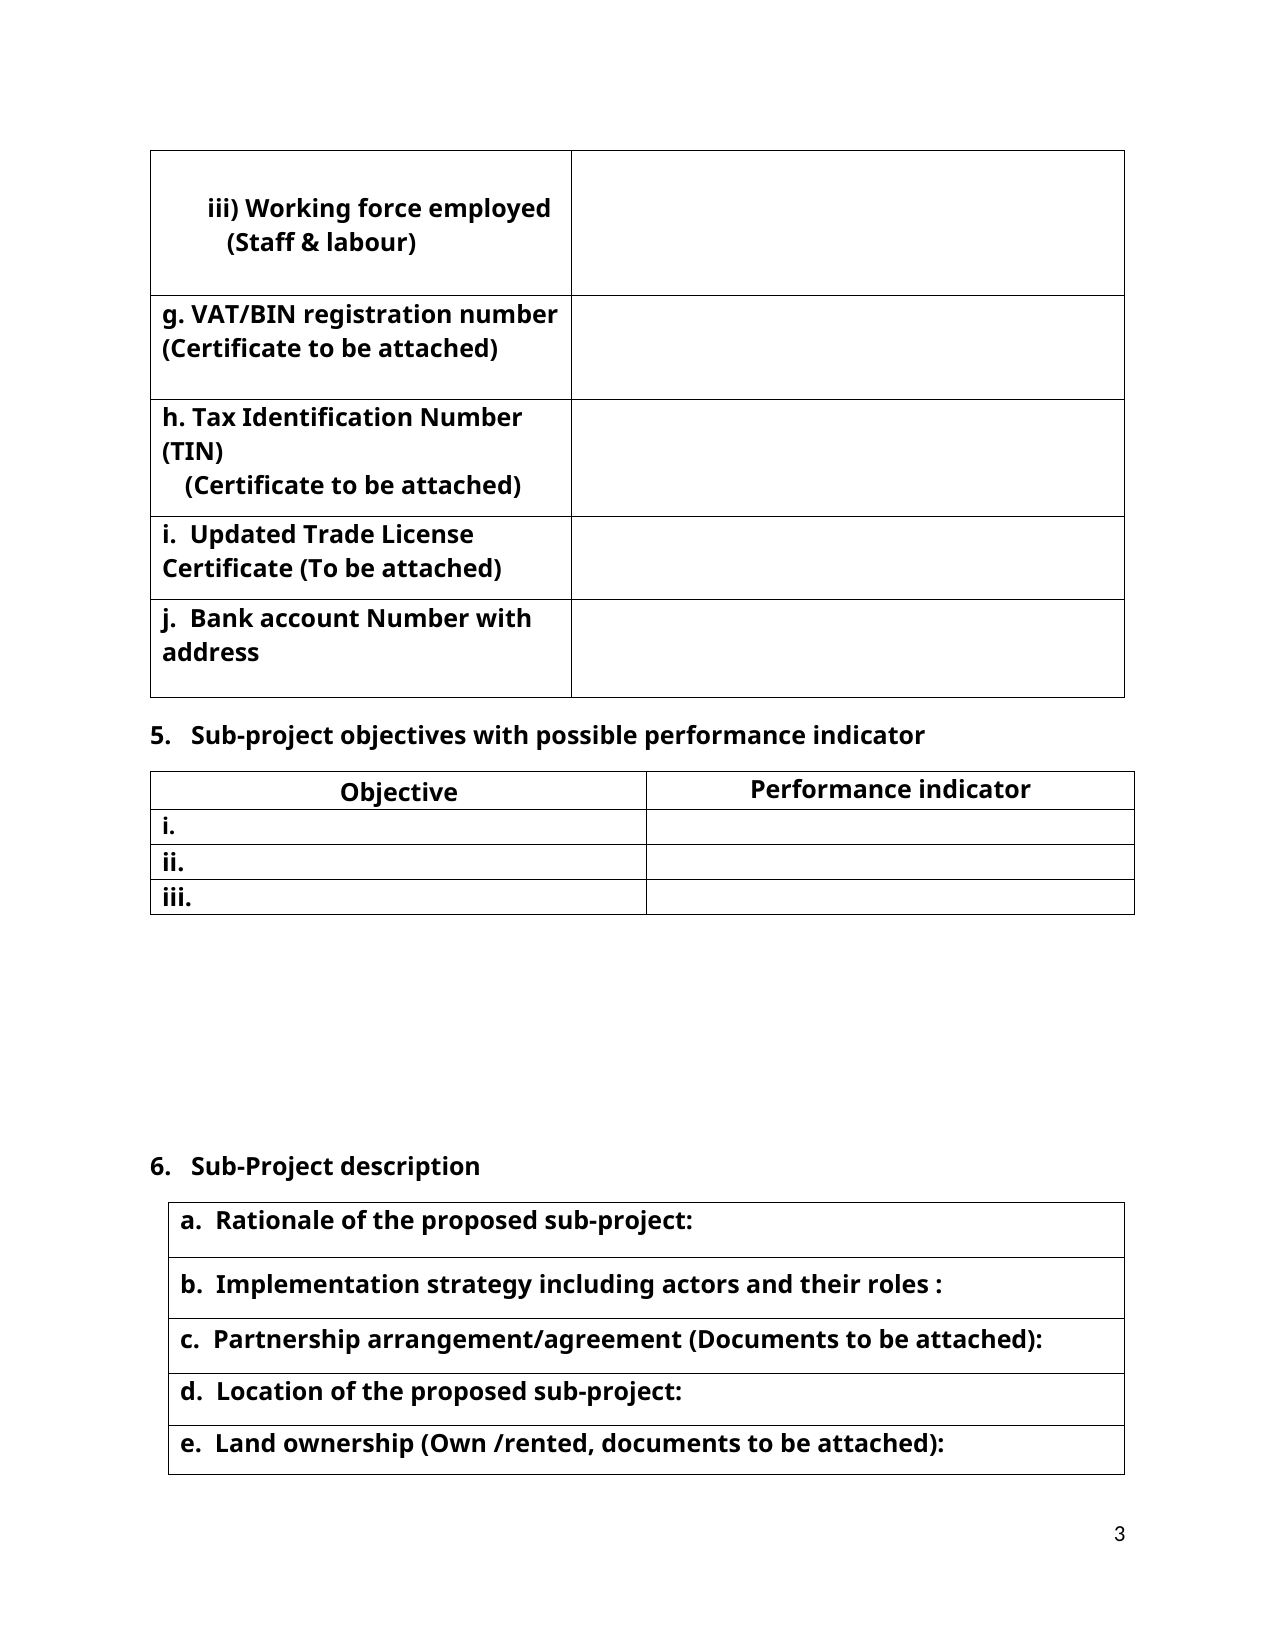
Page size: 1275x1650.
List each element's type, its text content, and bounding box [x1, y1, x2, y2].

table_cell i. Updated Trade License Certificate (To be attached) [151, 517, 571, 599]
table_header Objective [151, 772, 646, 809]
table_cell [572, 600, 1124, 697]
table_cell j. Bank account Number with address [151, 600, 571, 697]
text 6. Sub-Project description [150, 1148, 1125, 1182]
table_cell b. Implementation strategy including actors and their roles : [169, 1258, 1124, 1318]
table_cell iii. [151, 880, 646, 914]
table_cell [572, 400, 1124, 516]
table_cell [151, 810, 646, 844]
table_cell e. Land ownership (Own /rented, documents to be attached): [169, 1426, 1124, 1474]
table_cell [647, 845, 1134, 879]
table_cell c. Partnership arrangement/agreement (Documents to be attached): [169, 1319, 1124, 1372]
table_cell [647, 810, 1134, 844]
table_cell ii. [151, 845, 646, 879]
table_cell g. VAT/BIN registration number (Certificate to be attached) [151, 296, 571, 399]
table_cell [572, 296, 1124, 399]
table_cell [572, 517, 1124, 599]
table_header Performance indicator [647, 772, 1134, 809]
table_cell h. Tax Identification Number (TIN) (Certificate to be attached) [151, 400, 571, 516]
table_cell [572, 151, 1124, 295]
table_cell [151, 151, 571, 295]
table_cell d. Location of the proposed sub-project: [169, 1374, 1124, 1425]
table_cell [647, 880, 1134, 914]
table_header a. Rationale of the proposed sub-project: [169, 1203, 1124, 1257]
text 5. Sub-project objectives with possible performance indicator [150, 717, 1125, 751]
